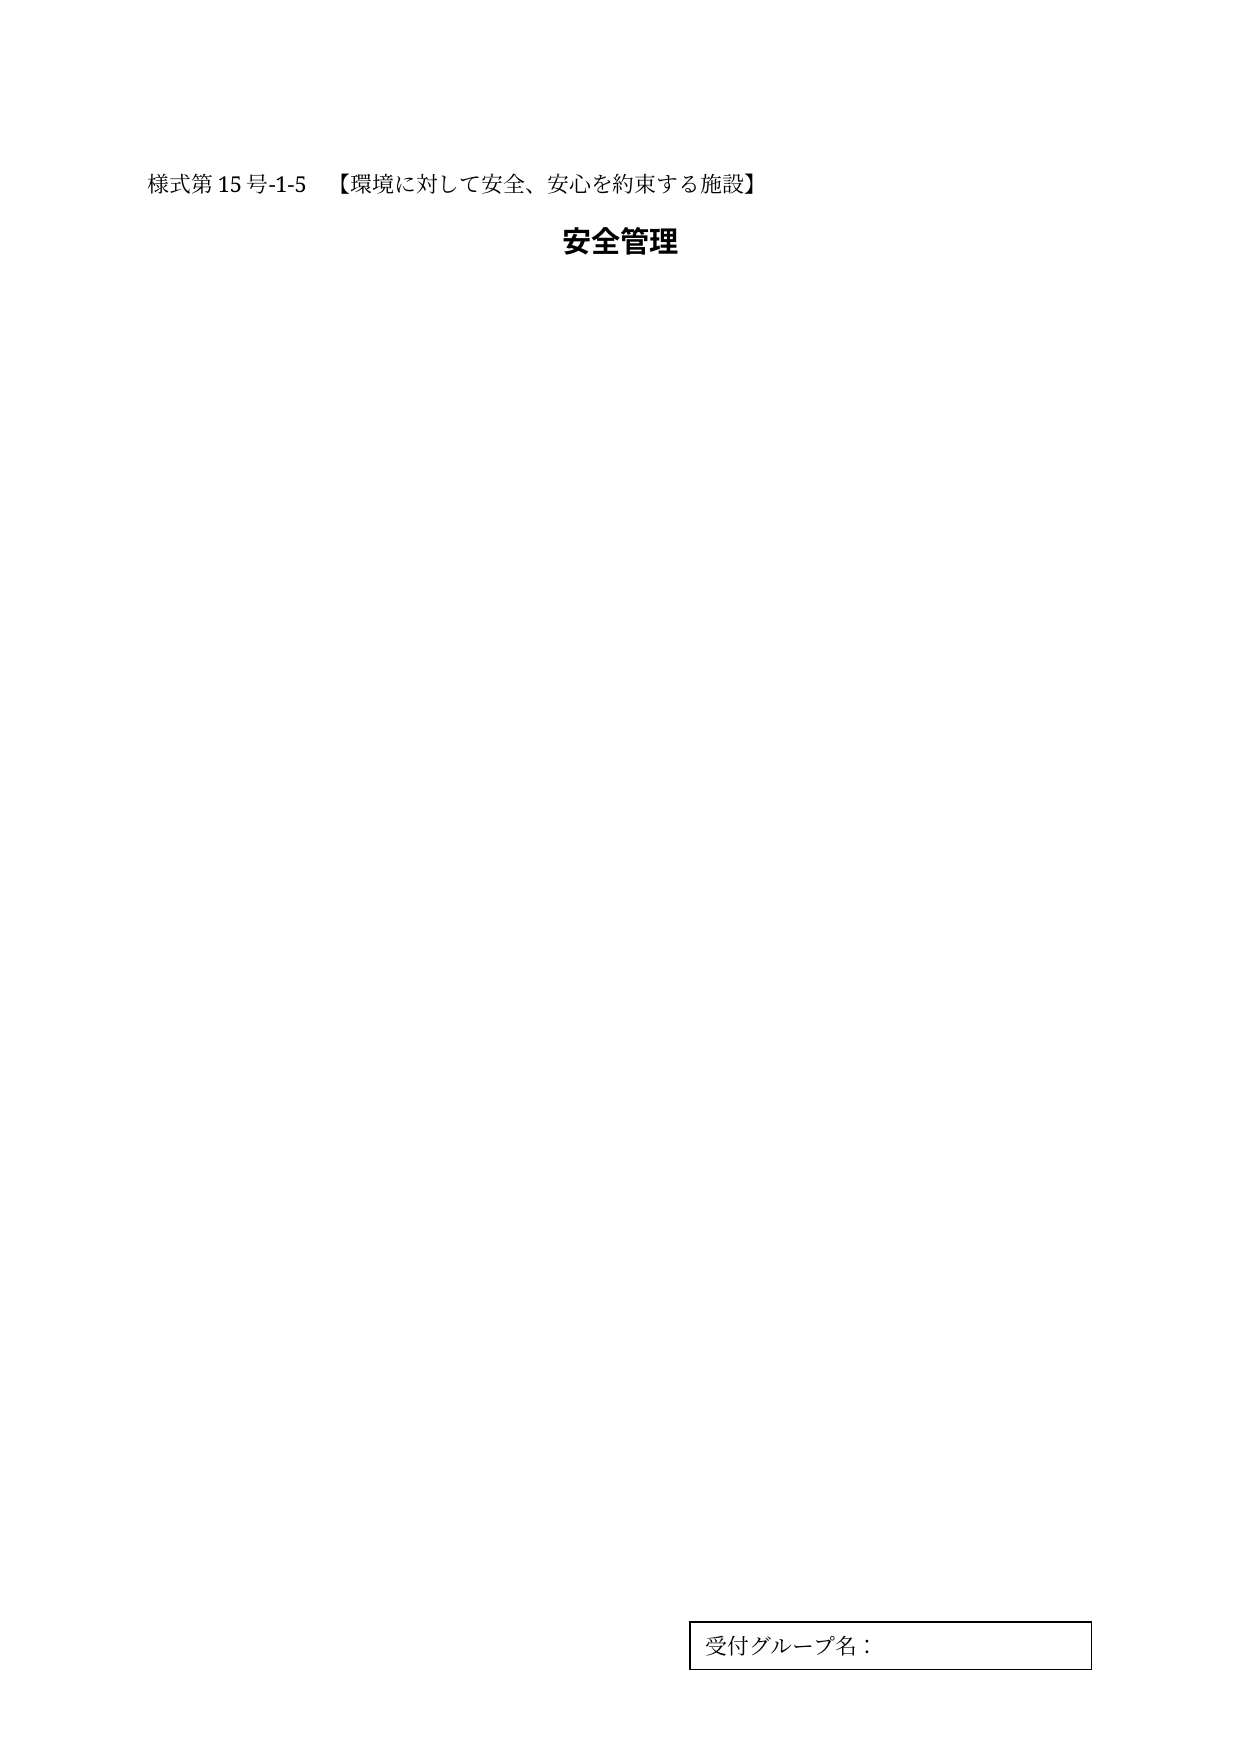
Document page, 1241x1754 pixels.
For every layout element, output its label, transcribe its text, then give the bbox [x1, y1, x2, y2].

text 安全管理 [148, 202, 1092, 277]
text 様式第15号-1-5 【環境に対して安全、安心を約束する施設】 [148, 164, 1092, 202]
